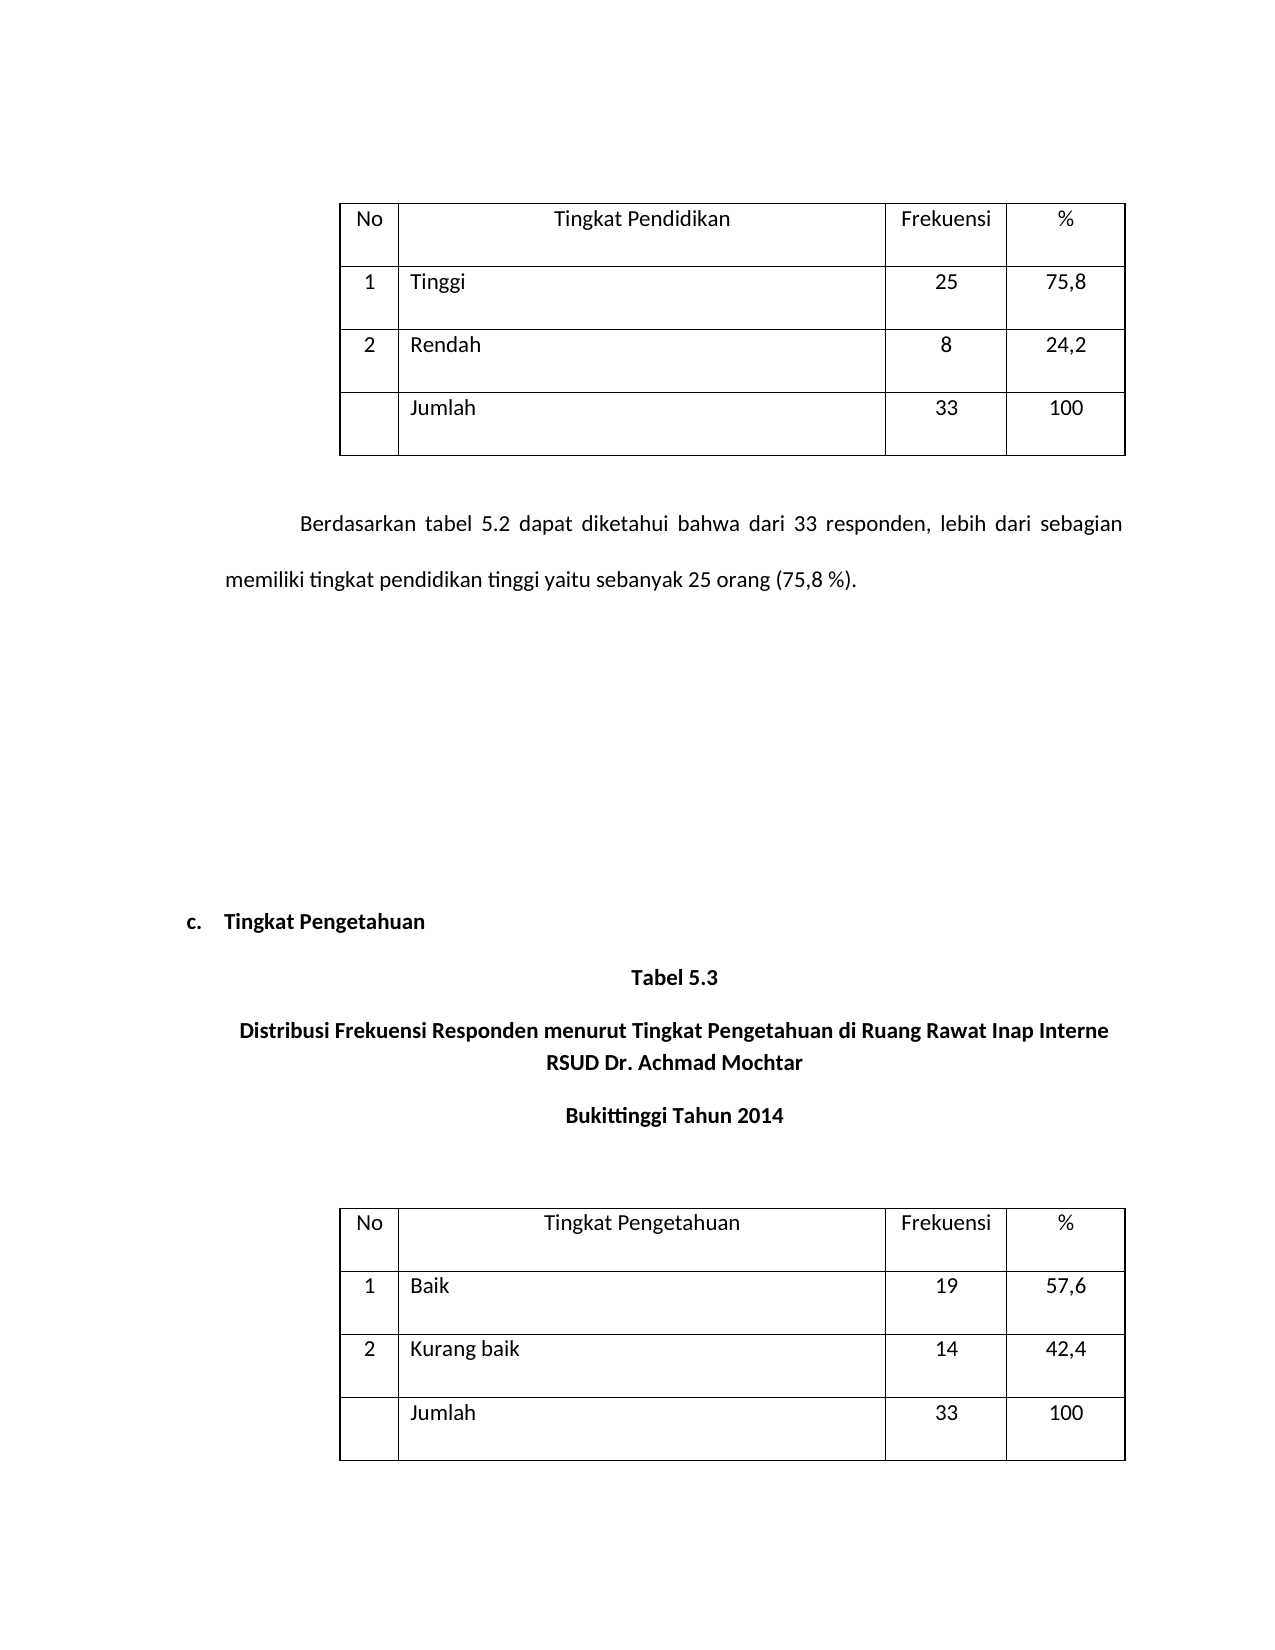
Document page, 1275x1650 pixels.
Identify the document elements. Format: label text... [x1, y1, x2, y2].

table_header % [1007, 204, 1124, 266]
text Berdasarkan tabel 5.2 dapat diketahui bahwa dari 33 responden, lebih dari sebagian memiliki tingkat pendidikan tinggi yaitu sebanyak 25 orang (75,8 %). [225, 509, 1125, 593]
table_header No [341, 204, 398, 266]
table_header No [341, 1209, 398, 1271]
table_cell Tinggi [399, 267, 885, 329]
text Bukittinggi Tahun 2014 [224, 1101, 1125, 1129]
table_cell [341, 1398, 398, 1459]
table_cell 2 [341, 1335, 398, 1397]
table_cell Baik [399, 1272, 885, 1333]
table_cell Jumlah [399, 393, 885, 455]
table_header Frekuensi [886, 1209, 1006, 1271]
table_cell Jumlah [399, 1398, 885, 1459]
table_cell 2 [341, 330, 398, 392]
table_cell 25 [886, 267, 1006, 329]
table_cell 24,2 [1007, 330, 1124, 392]
table_cell 33 [886, 1398, 1006, 1459]
table_cell 1 [341, 267, 398, 329]
table_cell Rendah [399, 330, 885, 392]
table_cell 19 [886, 1272, 1006, 1333]
table_cell 1 [341, 1272, 398, 1333]
text Distribusi Frekuensi Responden menurut Tingkat Pengetahuan di Ruang Rawat Inap Interne RSUD Dr. Achmad Mochtar [224, 1016, 1125, 1076]
list Tingkat Pengetahuan [186, 907, 1125, 935]
table_cell 14 [886, 1335, 1006, 1397]
table_cell 57,6 [1007, 1272, 1124, 1333]
table_cell 42,4 [1007, 1335, 1124, 1397]
table_header % [1007, 1209, 1124, 1271]
table_cell 8 [886, 330, 1006, 392]
table_cell [341, 393, 398, 455]
table_header Tingkat Pengetahuan [399, 1209, 885, 1271]
table_cell Kurang baik [399, 1335, 885, 1397]
text Tabel 5.3 [224, 963, 1125, 991]
table_cell 75,8 [1007, 267, 1124, 329]
table_cell 33 [886, 393, 1006, 455]
table_cell 100 [1007, 393, 1124, 455]
table_header Frekuensi [886, 204, 1006, 266]
table_header Tingkat Pendidikan [399, 204, 885, 266]
table_cell 100 [1007, 1398, 1124, 1459]
